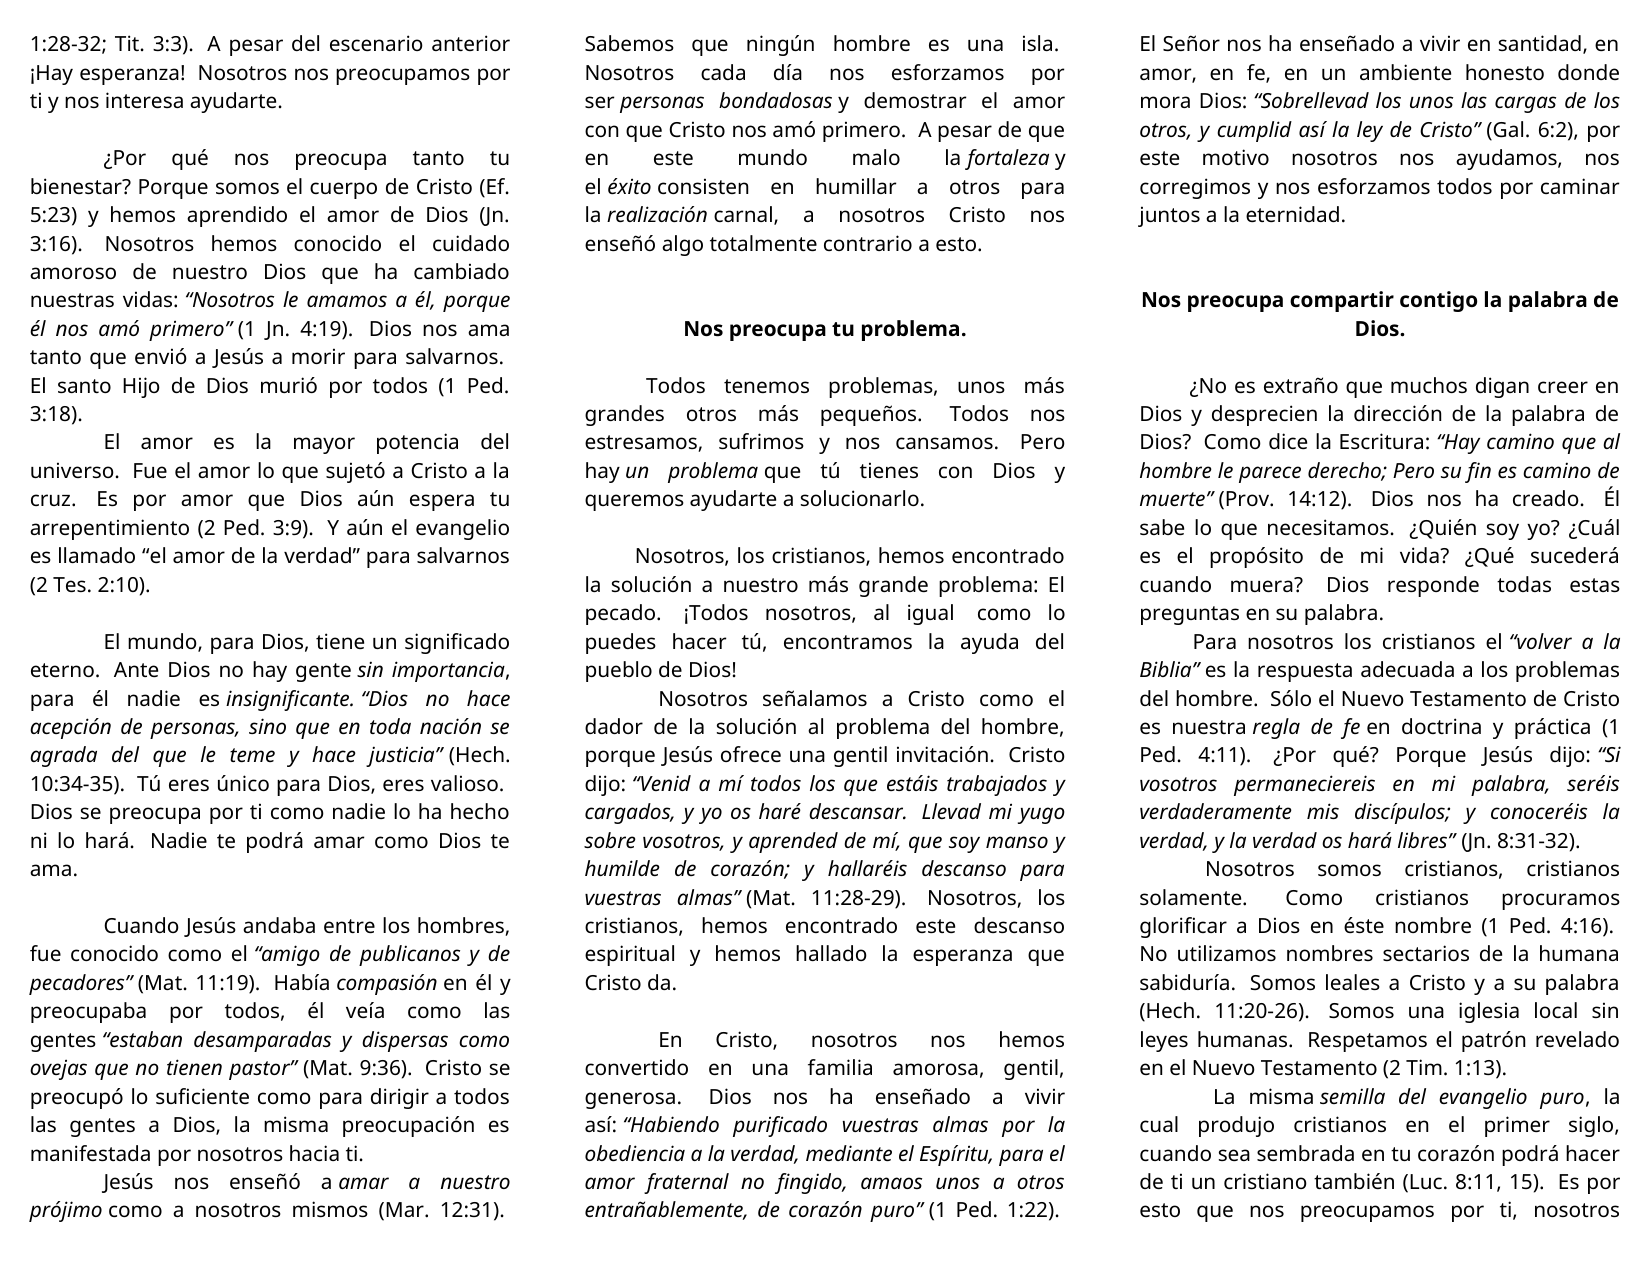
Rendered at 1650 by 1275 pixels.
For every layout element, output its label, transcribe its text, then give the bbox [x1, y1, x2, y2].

text El amor es la mayor potencia del universo. Fue el amor lo que sujetó a Cristo a la cruz. Es por amor que Dios aún espera tu arrepentimiento (2 Ped. 3:9). Y aún el evangelio es llamado “el amor de la verdad” para salvarnos (2 Tes. 2:10). [29, 428, 511, 598]
text ¿No es extraño que muchos digan creer en Dios y desprecien la dirección de la palabra de Dios? Como dice la Escritura: “Hay camino que al hombre le parece derecho; Pero su fin es camino de muerte” (Prov. 14:12). Dios nos ha creado. Él sabe lo que necesitamos. ¿Quién soy yo? ¿Cuál es el propósito de mi vida? ¿Qué sucederá cuando muera? Dios responde todas estas preguntas en su palabra. [1139, 371, 1620, 627]
text Todos tenemos problemas, unos más grandes otros más pequeños. Todos nos estresamos, sufrimos y nos cansamos. Pero hay un problema que tú tienes con Dios y queremos ayudarte a solucionarlo. [584, 371, 1065, 513]
text Cuando Jesús andaba entre los hombres, fue conocido como el “amigo de publicanos y de pecadores” (Mat. 11:19). Había compasión en él y preocupaba por todos, él veía como las gentes “estaban desamparadas y dispersas como ovejas que no tienen pastor” (Mat. 9:36). Cristo se preocupó lo suficiente como para dirigir a todos las gentes a Dios, la misma preocupación es manifestada por nosotros hacia ti. [29, 911, 511, 1167]
text Nos preocupa compartir contigo la palabra de Dios. [1139, 286, 1620, 342]
text Nos preocupa tu problema. [584, 314, 1065, 342]
text Jesús nos enseñó a amar a nuestro prójimo como a nosotros mismos (Mar. 12:31). Sabemos que ningún hombre es una isla. Nosotros cada día nos esforzamos por ser personas bondadosas y demostrar el amor con que Cristo nos amó primero. A pesar de que en este mundo malo la fortaleza y el éxito consisten en humillar a otros para la realización carnal, a nosotros Cristo nos enseñó algo totalmente contrario a esto. [29, 1167, 511, 1224]
text En Cristo, nosotros nos hemos convertido en una familia amorosa, gentil, generosa. Dios nos ha enseñado a vivir así: “Habiendo purificado vuestras almas por la obediencia a la verdad, mediante el Espíritu, para el amor fraternal no fingido, amaos unos a otros entrañablemente, de corazón puro” (1 Ped. 1:22). El Señor nos ha enseñado a vivir en santidad, en amor, en fe, en un ambiente honesto donde mora Dios: “Sobrellevad los unos las cargas de los otros, y cumplid así la ley de Cristo” (Gal. 6:2), por este motivo nosotros nos ayudamos, nos corregimos y nos esforzamos todos por caminar juntos a la eternidad. [1139, 29, 1620, 229]
text En Cristo, nosotros nos hemos convertido en una familia amorosa, gentil, generosa. Dios nos ha enseñado a vivir así: “Habiendo purificado vuestras almas por la obediencia a la verdad, mediante el Espíritu, para el amor fraternal no fingido, amaos unos a otros entrañablemente, de corazón puro” (1 Ped. 1:22). El Señor nos ha enseñado a vivir en santidad, en amor, en fe, en un ambiente honesto donde mora Dios: “Sobrellevad los unos las cargas de los otros, y cumplid así la ley de Cristo” (Gal. 6:2), por este motivo nosotros nos ayudamos, nos corregimos y nos esforzamos todos por caminar juntos a la eternidad. [584, 1025, 1065, 1224]
text Jesús nos enseñó a amar a nuestro prójimo como a nosotros mismos (Mar. 12:31). Sabemos que ningún hombre es una isla. Nosotros cada día nos esforzamos por ser personas bondadosas y demostrar el amor con que Cristo nos amó primero. A pesar de que en este mundo malo la fortaleza y el éxito consisten en humillar a otros para la realización carnal, a nosotros Cristo nos enseñó algo totalmente contrario a esto. [584, 29, 1065, 257]
text Nosotros, los cristianos, hemos encontrado la solución a nuestro más grande problema: El pecado. ¡Todos nosotros, al igual como lo puedes hacer tú, encontramos la ayuda del pueblo de Dios! [584, 541, 1065, 684]
text El mundo, para Dios, tiene un significado eterno. Ante Dios no hay gente sin importancia, para él nadie es insignificante. “Dios no hace acepción de personas, sino que en toda nación se agrada del que le teme y hace justicia” (Hech. 10:34-35). Tú eres único para Dios, eres valioso. Dios se preocupa por ti como nadie lo ha hecho ni lo hará. Nadie te podrá amar como Dios te ama. [29, 627, 511, 883]
text Para nosotros los cristianos el “volver a la Biblia” es la respuesta adecuada a los problemas del hombre. Sólo el Nuevo Testamento de Cristo es nuestra regla de fe en doctrina y práctica (1 Ped. 4:11). ¿Por qué? Porque Jesús dijo: “Si vosotros permaneciereis en mi palabra, seréis verdaderamente mis discípulos; y conoceréis la verdad, y la verdad os hará libres” (Jn. 8:31-32). [1139, 627, 1620, 854]
text ¿Por qué nos preocupa tanto tu bienestar? Porque somos el cuerpo de Cristo (Ef. 5:23) y hemos aprendido el amor de Dios (Jn. 3:16). Nosotros hemos conocido el cuidado amoroso de nuestro Dios que ha cambiado nuestras vidas: “Nosotros le amamos a él, porque él nos amó primero” (1 Jn. 4:19). Dios nos ama tanto que envió a Jesús a morir para salvarnos. El santo Hijo de Dios murió por todos (1 Ped. 3:18). [29, 143, 511, 428]
text Nosotros señalamos a Cristo como el dador de la solución al problema del hombre, porque Jesús ofrece una gentil invitación. Cristo dijo: “Venid a mí todos los que estáis trabajados y cargados, y yo os haré descansar. Llevad mi yugo sobre vosotros, y aprended de mí, que soy manso y humilde de corazón; y hallaréis descanso para vuestras almas” (Mat. 11:28-29). Nosotros, los cristianos, hemos encontrado este descanso espiritual y hemos hallado la esperanza que Cristo da. [584, 684, 1065, 996]
text Nosotros somos cristianos, cristianos solamente. Como cristianos procuramos glorificar a Dios en éste nombre (1 Ped. 4:16). No utilizamos nombres sectarios de la humana sabiduría. Somos leales a Cristo y a su palabra (Hech. 11:20-26). Somos una iglesia local sin leyes humanas. Respetamos el patrón revelado en el Nuevo Testamento (2 Tim. 1:13). [1139, 854, 1620, 1082]
